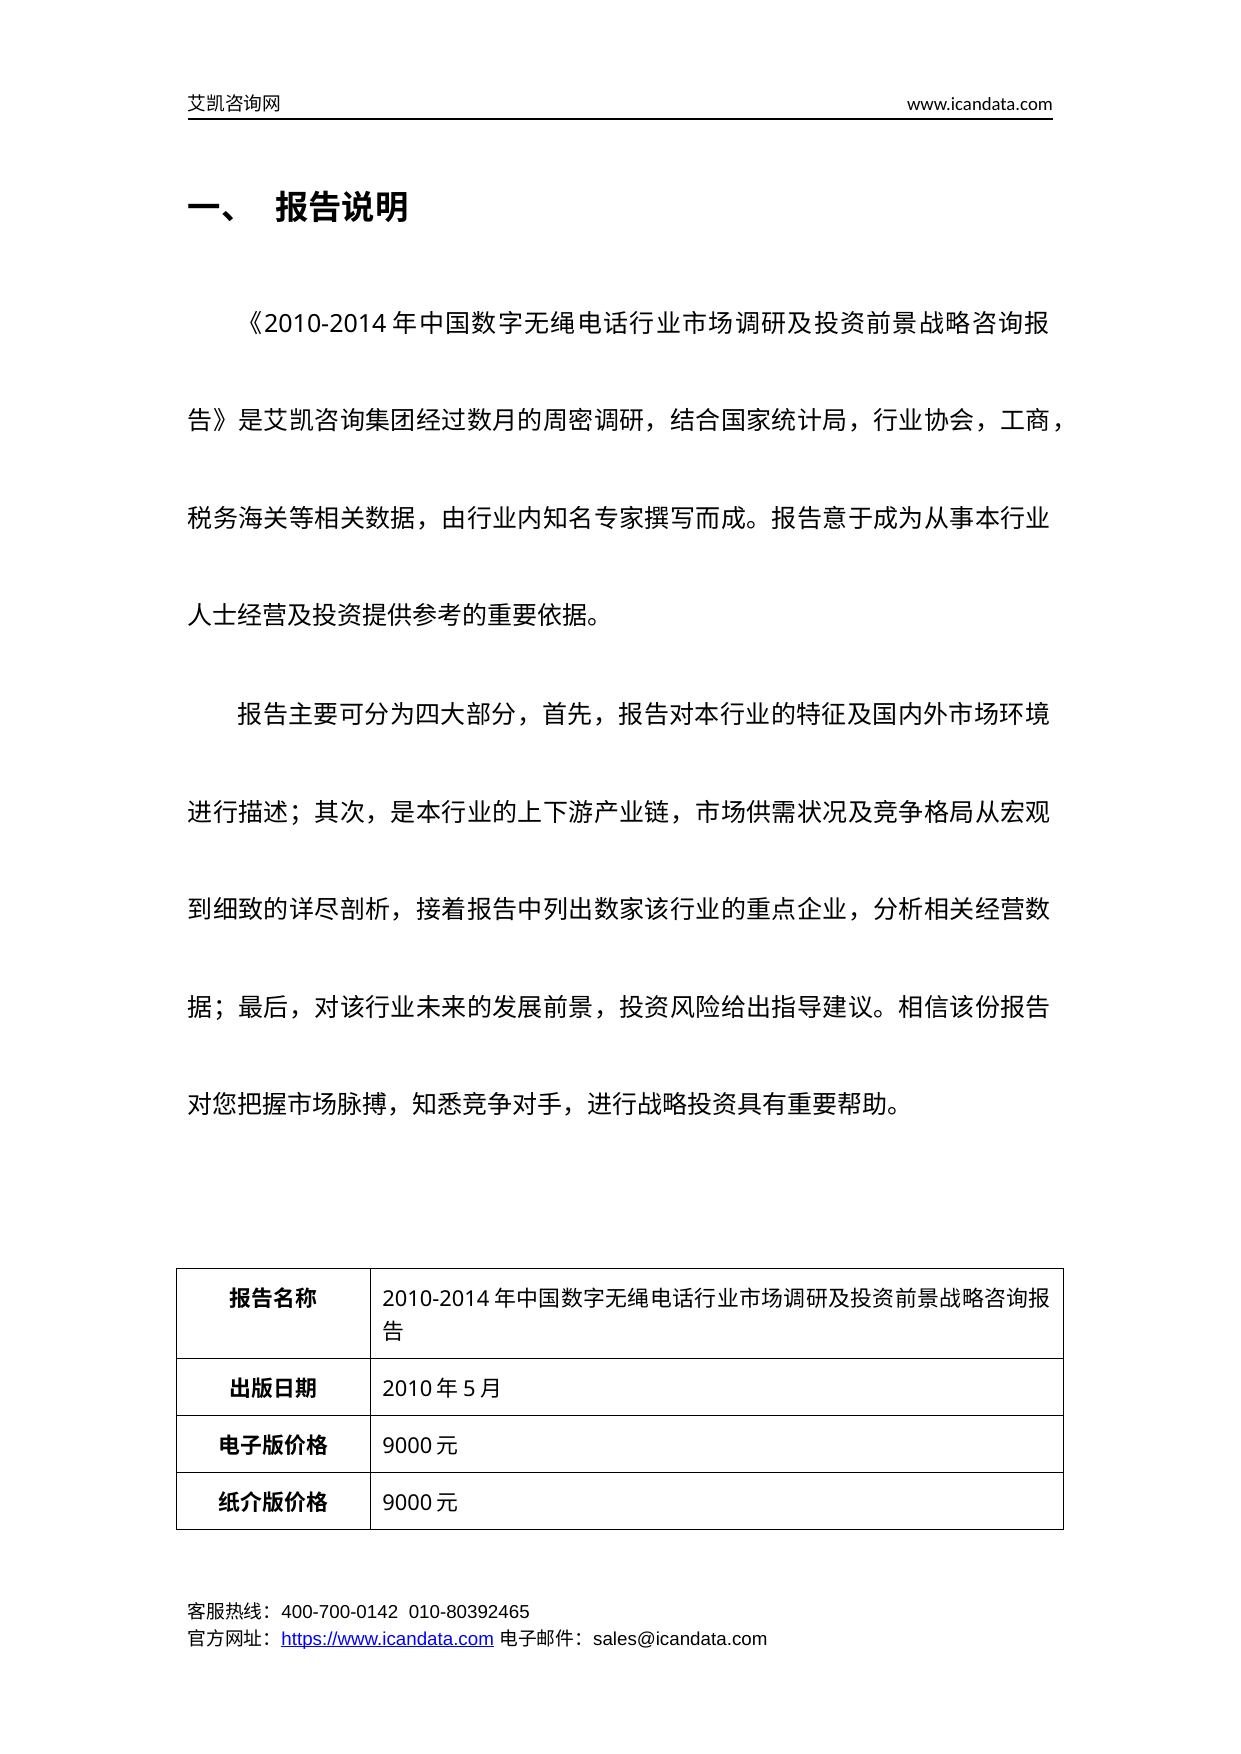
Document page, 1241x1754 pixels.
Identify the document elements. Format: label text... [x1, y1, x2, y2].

table_header 报告名称 [177, 1269, 370, 1358]
table_cell 电子版价格 [177, 1416, 370, 1472]
subtitle 报告说明 [187, 172, 1053, 237]
text 《2010-2014年中国数字无绳电话行业市场调研及投资前景战略咨询报告》是艾凯咨询集团经过数月的周密调研，结合国家统计局，行业协会，工商，税务海关等相关数据，由行业内知名专家撰写而成。报告意于成为从事本行业人士经营及投资提供参考的重要依据。 [187, 289, 1053, 646]
table_cell 9000元 [371, 1416, 1063, 1472]
table_cell 9000元 [371, 1473, 1063, 1529]
table_cell 纸介版价格 [177, 1473, 370, 1529]
text 报告主要可分为四大部分，首先，报告对本行业的特征及国内外市场环境进行描述；其次，是本行业的上下游产业链，市场供需状况及竞争格局从宏观到细致的详尽剖析，接着报告中列出数家该行业的重点企业，分析相关经营数据；最后，对该行业未来的发展前景，投资风险给出指导建议。相信该份报告对您把握市场脉搏，知悉竞争对手，进行战略投资具有重要帮助。 [187, 681, 1053, 1136]
table_cell 2010年5月 [371, 1359, 1063, 1415]
table_header 2010-2014年中国数字无绳电话行业市场调研及投资前景战略咨询报告 [371, 1269, 1063, 1358]
table_cell 出版日期 [177, 1359, 370, 1415]
